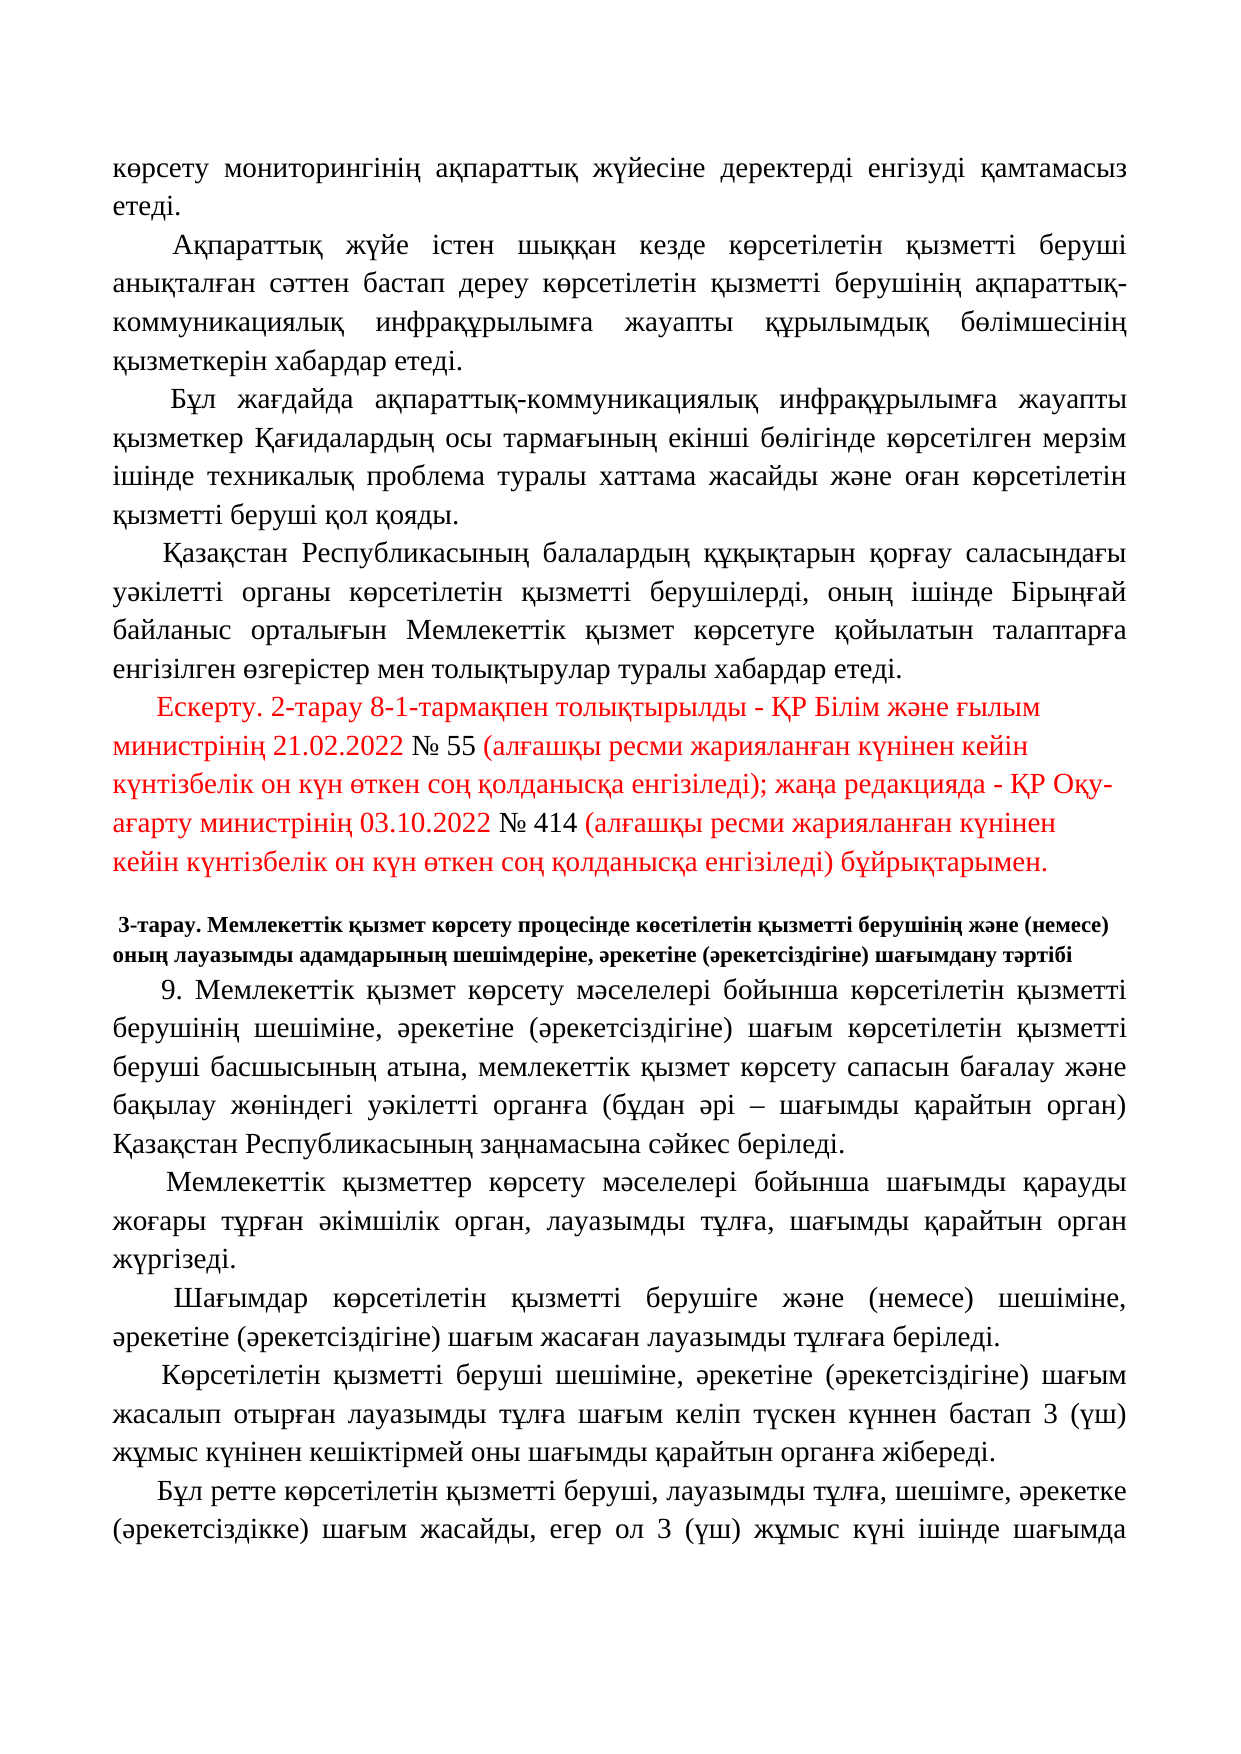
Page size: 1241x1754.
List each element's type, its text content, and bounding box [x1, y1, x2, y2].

text Ақпараттық жүйе істен шыққан кезде көрсетілетін қызметті беруші анықталған сәттен бастап дереу көрсетілетін қызметті берушінің ақпараттық-коммуникациялық инфрақұрылымға жауапты құрылымдық бөлімшесінің қызметкерін хабардар етеді. [112, 227, 1128, 376]
text Ескерту. 2-тарау 8-1-тармақпен толықтырылды - ҚР Білім және ғылым министрінің 21.02.2022 № 55 (алғашқы ресми жарияланған күнінен кейін күнтізбелік он күн өткен соң қолданысқа енгізіледі); жаңа редакцияда - ҚР Оқу-ағарту министрінің 03.10.2022 № 414 (алғашқы ресми жарияланған күнінен кейін күнтізбелік он күн өткен соң қолданысқа енгізіледі) бұйрықтарымен. [112, 689, 1128, 907]
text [112, 150, 1128, 222]
text 3-тарау. Мемлекеттік қызмет көрсету процесінде көсетілетін қызметті берушінің және (немесе) оның лауазымды адамдарының шешімдеріне, әрекетіне (әрекетсіздігіне) шағымдану тәртібі [112, 911, 1128, 968]
text 9. Мемлекеттік қызмет көрсету мәселелері бойынша көрсетілетін қызметті берушінің шешіміне, әрекетіне (әрекетсіздігіне) шағым көрсетілетін қызметті беруші басшысының атына, мемлекеттік қызмет көрсету сапасын бағалау және бақылау жөніндегі уәкілетті органға (бұдан әрі – шағымды қарайтын орган) Қазақстан Республикасының заңнамасына сәйкес беріледі. [112, 972, 1128, 1159]
text Бұл жағдайда ақпараттық-коммуникациялық инфрақұрылымға жауапты қызметкер Қағидалардың осы тармағының екінші бөлігінде көрсетілген мерзім ішінде техникалық проблема туралы хаттама жасайды және оған көрсетілетін қызметті беруші қол қояды. [112, 381, 1128, 530]
text Көрсетілетін қызметті беруші шешіміне, әрекетіне (әрекетсіздігіне) шағым жасалып отырған лауазымды тұлға шағым келіп түскен күннен бастап 3 (үш) жұмыс күнінен кешіктірмей оны шағымды қарайтын органға жібереді. [112, 1357, 1128, 1468]
text Шағымдар көрсетілетін қызметті берушіге және (немесе) шешіміне, әрекетіне (әрекетсіздігіне) шағым жасаған лауазымды тұлғаға беріледі. [112, 1280, 1128, 1352]
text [112, 1473, 1128, 1545]
text Қазақстан Республикасының балалардың құқықтарын қорғау саласындағы уәкілетті органы көрсетілетін қызметті берушілерді, оның ішінде Бірыңғай байланыс орталығын Мемлекеттік қызмет көрсетуге қойылатын талаптарға енгізілген өзгерістер мен толықтырулар туралы хабардар етеді. [112, 535, 1128, 684]
text Мемлекеттік қызметтер көрсету мәселелері бойынша шағымды қарауды жоғары тұрған әкімшілік орган, лауазымды тұлға, шағымды қарайтын орган жүргізеді. [112, 1164, 1128, 1275]
